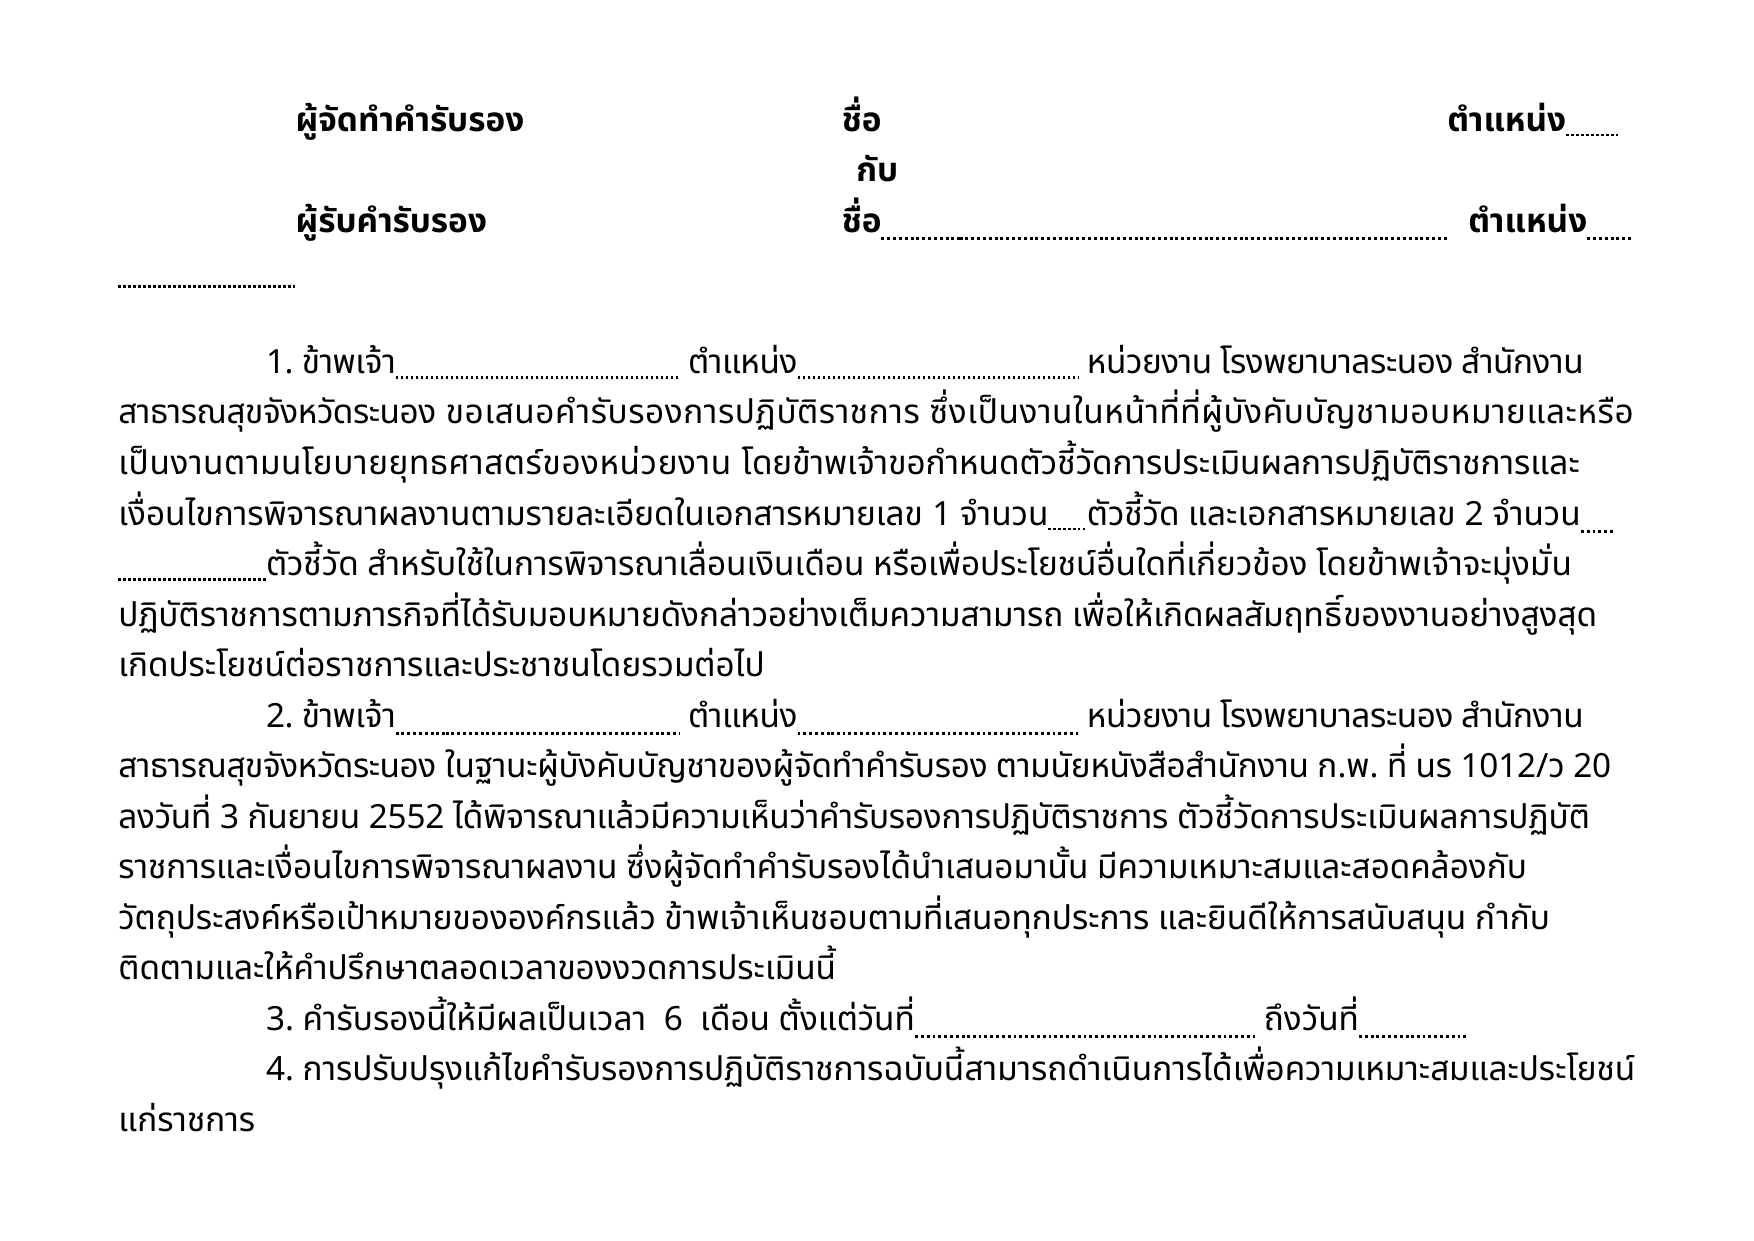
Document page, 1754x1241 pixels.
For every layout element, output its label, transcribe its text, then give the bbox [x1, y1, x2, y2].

text 4. การปรับปรุงแก้ไขคำรับรองการปฏิบัติราชการฉบับนี้สามารถดำเนินการได้เพื่อความเหมาะสมและประโยชน์แก่ราชการ [118, 1045, 1636, 1146]
text 2. ข้าพเจ้า ตำแหน่ง หน่วยงาน โรงพยาบาลระนอง สำนักงานสาธารณสุขจังหวัดระนอง ในฐานะผู้บังคับบัญชาของผู้จัดทำคำรับรอง ตามนัยหนังสือสำนักงาน ก.พ. ที่ นร 1012/ว 20 ลงวันที่ 3 กันยายน 2552 ได้พิจารณาแล้วมีความเห็นว่าคำรับรองการปฏิบัติราชการ ตัวชี้วัดการประเมินผลการปฏิบัติราชการและเงื่อนไขการพิจารณาผลงาน ซึ่งผู้จัดทำคำรับรองได้นำเสนอมานั้น มีความเหมาะสมและสอดคล้องกับวัตถุประสงค์หรือเป้าหมายขององค์กรแล้ว ข้าพเจ้าเห็นชอบตามที่เสนอทุกประการ และยินดีให้การสนับสนุน กำกับติดตามและให้คำปรึกษาตลอดเวลาของงวดการประเมินนี้ [118, 691, 1636, 994]
text กับ [118, 146, 1636, 197]
text 3. คำรับรองนี้ให้มีผลเป็นเวลา 6 เดือน ตั้งแต่วันที่ ถึงวันที่ [118, 994, 1636, 1045]
text 1. ข้าพเจ้า ตำแหน่ง หน่วยงาน โรงพยาบาลระนอง สำนักงานสาธารณสุขจังหวัดระนอง ขอเสนอคำรับรองการปฏิบัติราชการ ซึ่งเป็นงานในหน้าที่ที่ผู้บังคับบัญชามอบหมายและหรือเป็นงานตามนโยบายยุทธศาสตร์ของหน่วยงาน โดยข้าพเจ้าขอกำหนดตัวชี้วัดการประเมินผลการปฏิบัติราชการและเงื่อนไขการพิจารณาผลงานตามรายละเอียดในเอกสารหมายเลข 1 จำนวน ตัวชี้วัด และเอกสารหมายเลข 2 จำนวน ตัวชี้วัด สำหรับใช้ในการพิจารณาเลื่อนเงินเดือน หรือเพื่อประโยชน์อื่นใดที่เกี่ยวข้อง โดยข้าพเจ้าจะมุ่งมั่นปฏิบัติราชการตามภารกิจที่ได้รับมอบหมายดังกล่าวอย่างเต็มความสามารถ เพื่อให้เกิดผลสัมฤทธิ์ของงานอย่างสูงสุด เกิดประโยชน์ต่อราชการและประชาชนโดยรวมต่อไป [118, 338, 1636, 691]
text ผู้รับคำรับรอง ชื่อ ตำแหน่ง [118, 197, 1636, 292]
text ผู้จัดทำคำรับรอง ชื่อ ตำแหน่ง [118, 96, 1636, 146]
